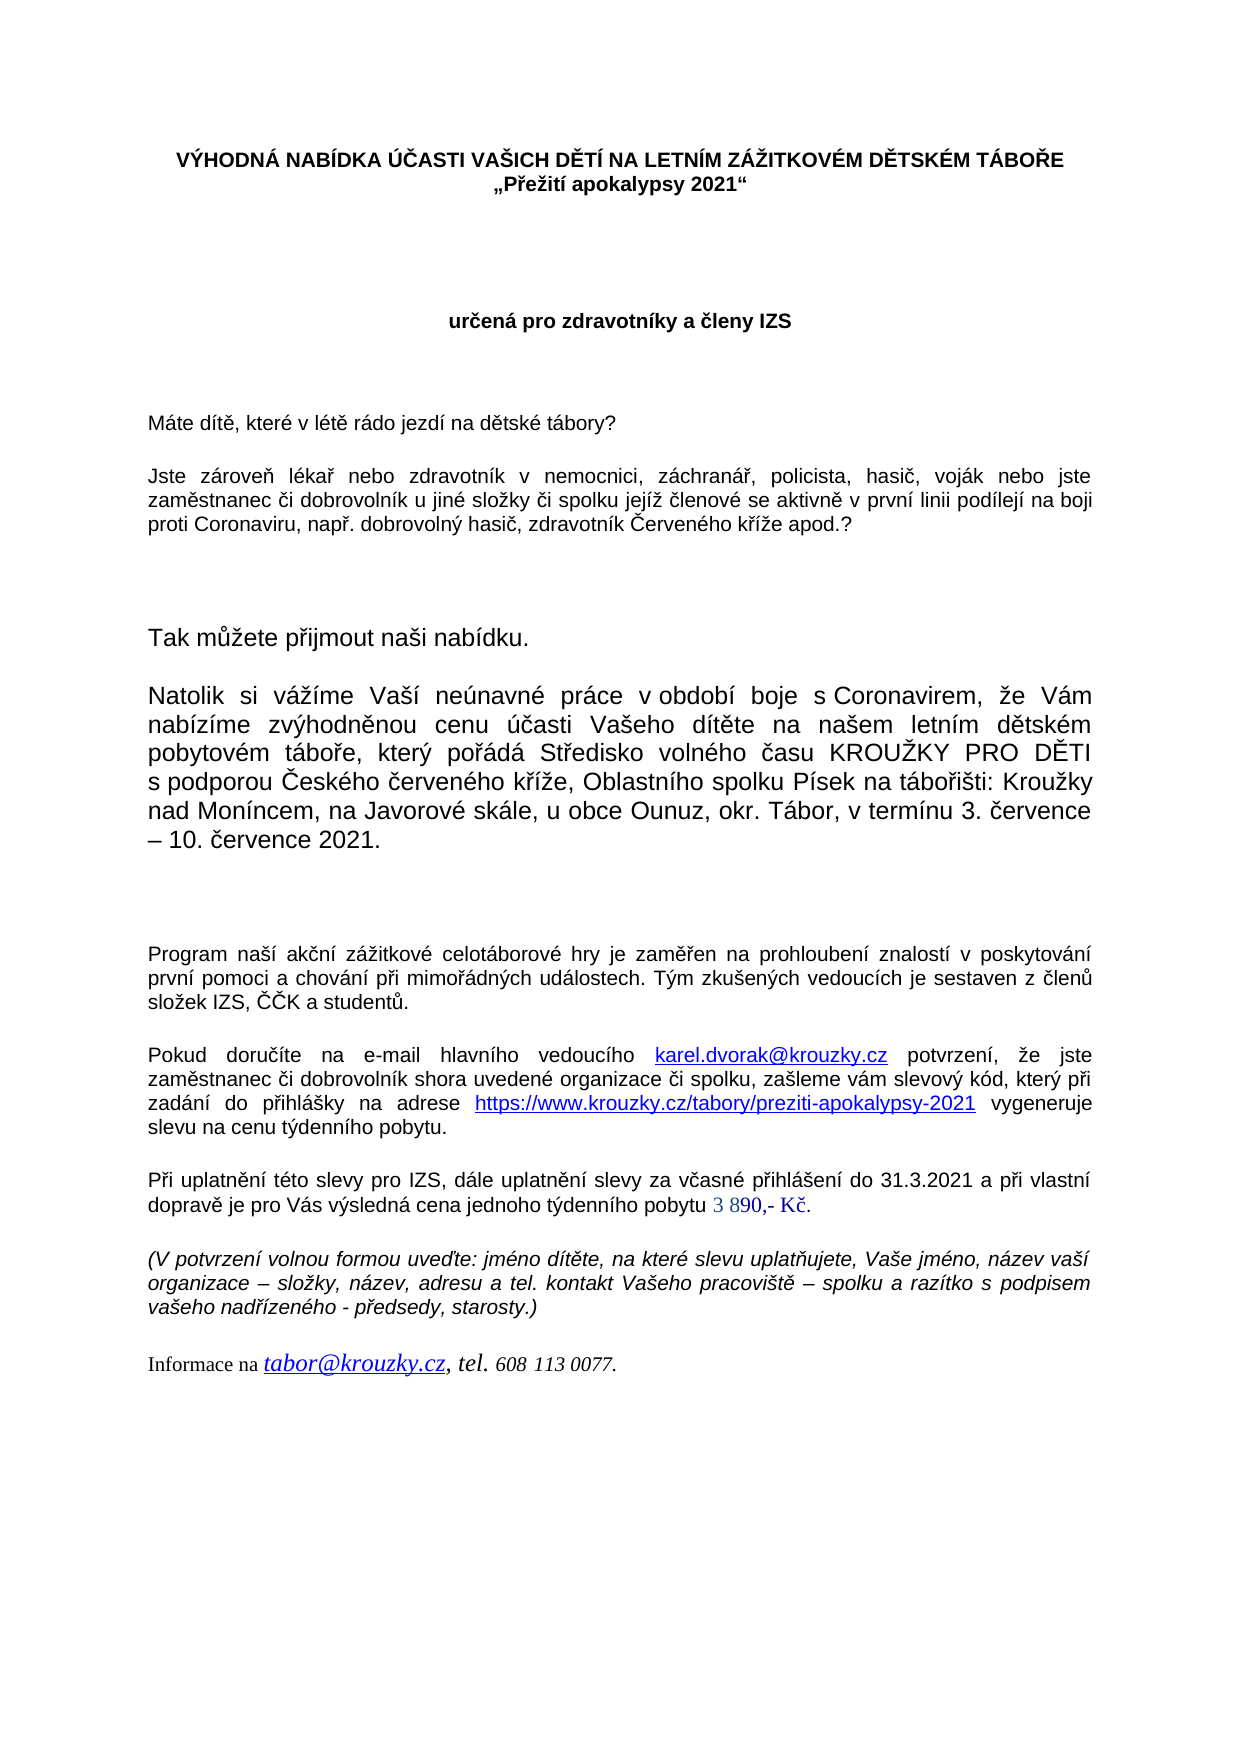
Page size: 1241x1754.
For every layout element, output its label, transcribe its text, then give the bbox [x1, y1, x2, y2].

text Informace na tabor@krouzky.cz, tel. 608 113 0077. [148, 1348, 1093, 1376]
text Tak můžete přijmout naši nabídku. [148, 623, 1093, 652]
text Máte dítě, které v létě rádo jezdí na dětské tábory? [148, 411, 1093, 435]
text VÝHODNÁ NABÍDKA ÚČASTI VAŠICH DĚTÍ NA LETNÍM ZÁŽITKOVÉM DĚTSKÉM TÁBOŘE „Přežití apokalypsy 2021“ [148, 148, 1093, 196]
text Při uplatnění této slevy pro IZS, dále uplatnění slevy za včasné přihlášení do 31.3.2021 a při vlastní dopravě je pro Vás výsledná cena jednoho týdenního pobytu 3 890,- Kč. [148, 1168, 1093, 1217]
text (V potvrzení volnou formou uveďte: jméno dítěte, na které slevu uplatňujete, Vaše jméno, název vaší organizace – složky, název, adresu a tel. kontakt Vašeho pracoviště – spolku a razítko s podpisem vašeho nadřízeného - předsedy, starosty.) [148, 1247, 1093, 1318]
text Natolik si vážíme Vaší neúnavné práce v období boje s Coronavirem, že Vám nabízíme zvýhodněnou cenu účasti Vašeho dítěte na našem letním dětském pobytovém táboře, který pořádá Středisko volného času KROUŽKY PRO DĚTI s podporou Českého červeného kříže, Oblastního spolku Písek na tábořišti: Kroužky nad Moníncem, na Javorové skále, u obce Ounuz, okr. Tábor, v termínu 3. července – 10. července 2021. [148, 681, 1093, 853]
text Pokud doručíte na e-mail hlavního vedoucího karel.dvorak@krouzky.cz potvrzení, že jste zaměstnanec či dobrovolník shora uvedené organizace či spolku, zašleme vám slevový kód, který při zadání do přihlášky na adrese https://www.krouzky.cz/tabory/preziti-apokalypsy-2021 vygeneruje slevu na cenu týdenního pobytu. [148, 1043, 1093, 1139]
text Program naší akční zážitkové celotáborové hry je zaměřen na prohloubení znalostí v poskytování první pomoci a chování při mimořádných událostech. Tým zkušených vedoucích je sestaven z členů složek IZS, ČČK a studentů. [148, 942, 1093, 1014]
text Jste zároveň lékař nebo zdravotník v nemocnici, záchranář, policista, hasič, voják nebo jste zaměstnanec či dobrovolník u jiné složky či spolku jejíž členové se aktivně v první linii podílejí na boji proti Coronaviru, např. dobrovolný hasič, zdravotník Červeného kříže apod.? [148, 464, 1093, 536]
text určená pro zdravotníky a členy IZS [148, 309, 1093, 333]
